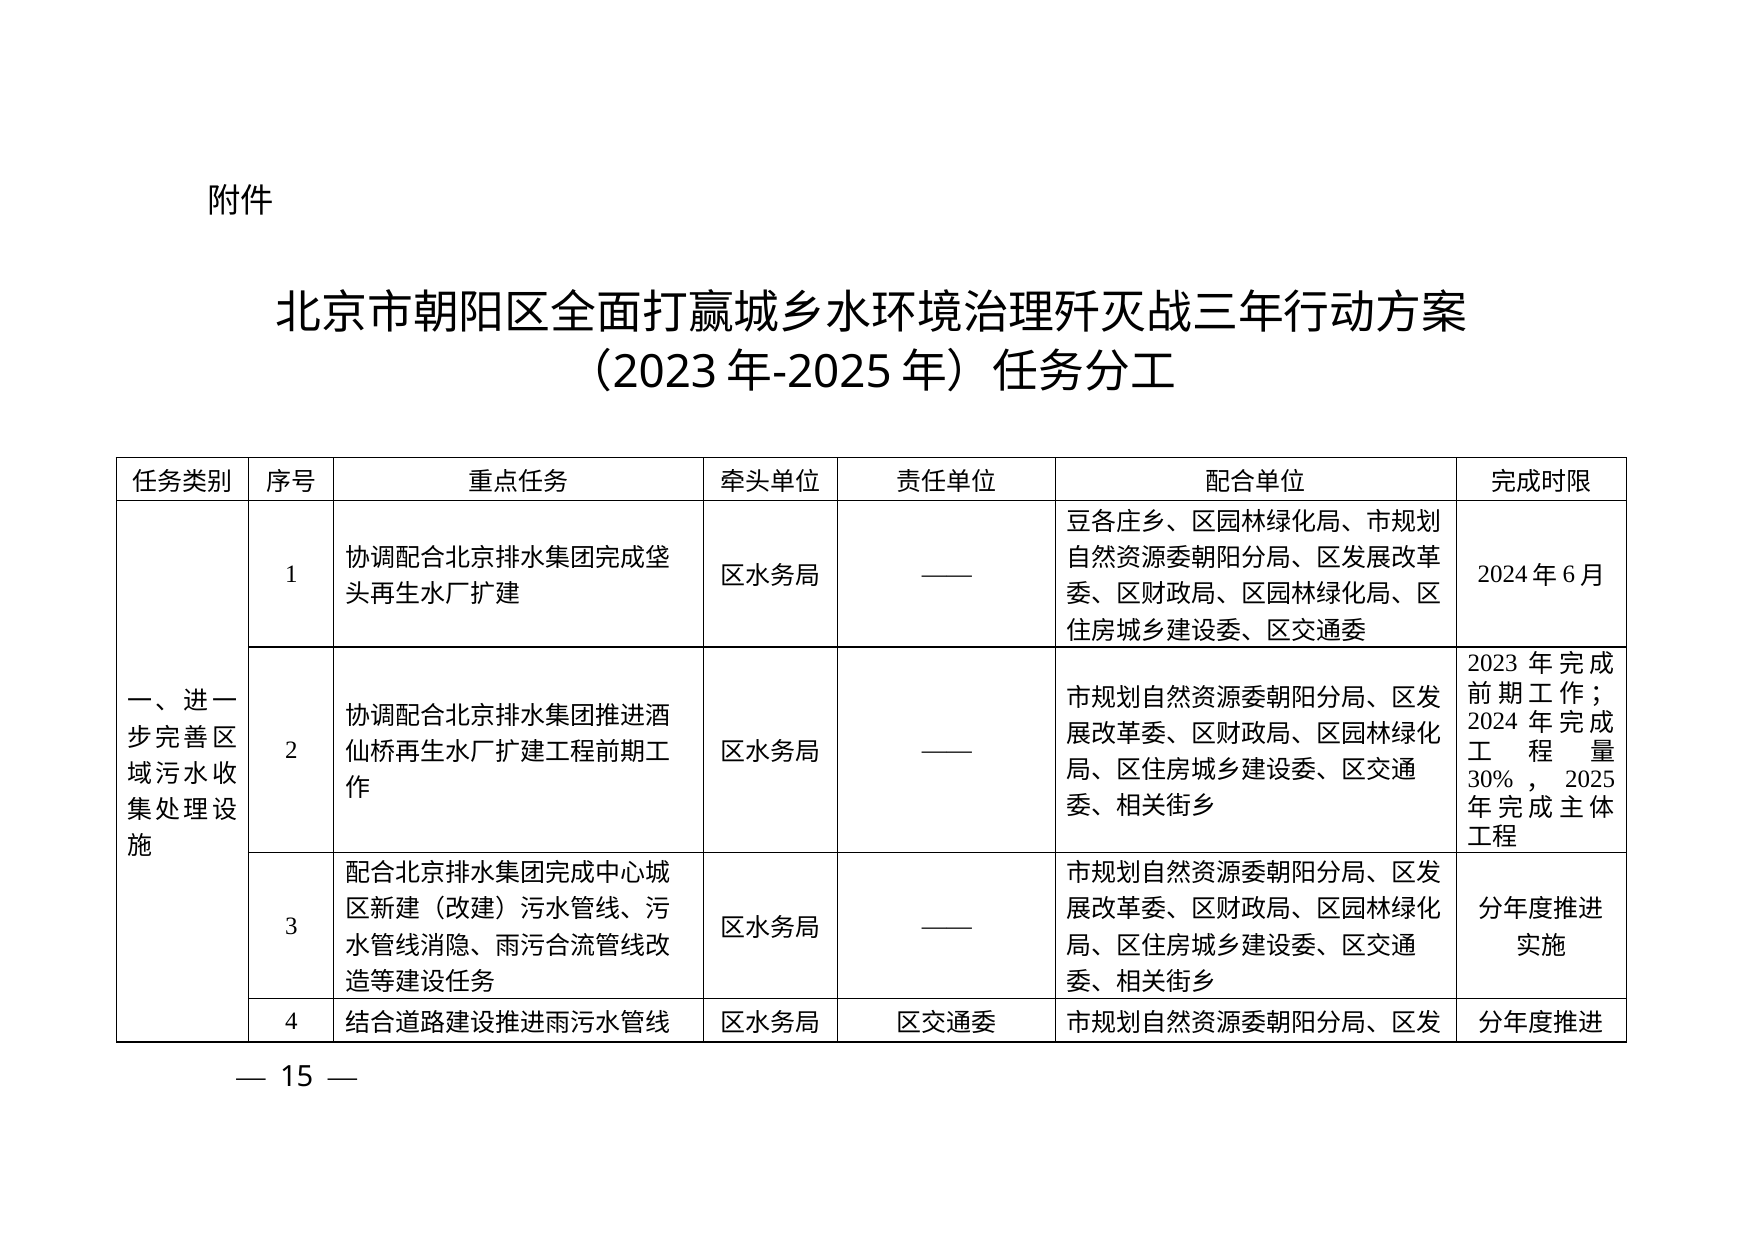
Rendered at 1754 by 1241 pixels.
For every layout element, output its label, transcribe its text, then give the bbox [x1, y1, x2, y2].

table_cell —— [838, 853, 1055, 998]
table_header 任务类别 [117, 458, 248, 500]
table_header 牵头单位 [704, 458, 837, 500]
table_cell 区交通委 [838, 999, 1055, 1041]
text 北京市朝阳区全面打赢城乡水环境治理歼灭战三年行动方案 [207, 282, 1535, 340]
table_cell 结合道路建设推进雨污水管线随路建设 [334, 999, 703, 1041]
table_cell 区水务局 [704, 853, 837, 998]
table_cell 市规划自然资源委朝阳分局、区发展改革委、区财政局、区园林绿化局、区住房城乡建设委、区交通委、相关街乡 [1056, 648, 1456, 852]
table_header 序号 [249, 458, 333, 500]
table_cell 豆各庄乡、区园林绿化局、市规划自然资源委朝阳分局、区发展改革委、区财政局、区园林绿化局、区住房城乡建设委、区交通委 [1056, 501, 1456, 646]
table_header 完成时限 [1457, 458, 1626, 500]
table_cell 4 [249, 999, 333, 1041]
text （2023年-2025年）任务分工 [207, 340, 1535, 399]
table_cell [1056, 999, 1456, 1041]
table_cell 3 [249, 853, 333, 998]
table_cell 一、进一步完善区域污水收集处理设施 [117, 501, 248, 1041]
table_cell 区水务局 [704, 648, 837, 852]
table_header 配合单位 [1056, 458, 1456, 500]
table_cell 2023年完成前期工作；2024年完成工程量30%，2025年完成主体工程 [1457, 648, 1626, 852]
table_cell 2024年6月 [1457, 501, 1626, 646]
table_cell 区水务局 [704, 999, 837, 1041]
table_cell 分年度推进实施 [1457, 999, 1626, 1041]
table_cell 1 [249, 501, 333, 646]
table_header 重点任务 [334, 458, 703, 500]
table_cell 协调配合北京排水集团完成垡头再生水厂扩建 [334, 501, 703, 646]
table_cell —— [838, 648, 1055, 852]
text 附件 [207, 165, 1535, 224]
table_header 责任单位 [838, 458, 1055, 500]
table_cell 分年度推进实施 [1457, 853, 1626, 998]
table_cell 配合北京排水集团完成中心城区新建（改建）污水管线、污水管线消隐、雨污合流管线改造等建设任务 [334, 853, 703, 998]
table_cell 协调配合北京排水集团推进酒仙桥再生水厂扩建工程前期工作 [334, 648, 703, 852]
table_cell 市规划自然资源委朝阳分局、区发展改革委、区财政局、区园林绿化局、区住房城乡建设委、区交通委、相关街乡 [1056, 853, 1456, 998]
table_cell 区水务局 [704, 501, 837, 646]
table_cell —— [838, 501, 1055, 646]
table_cell 2 [249, 648, 333, 852]
